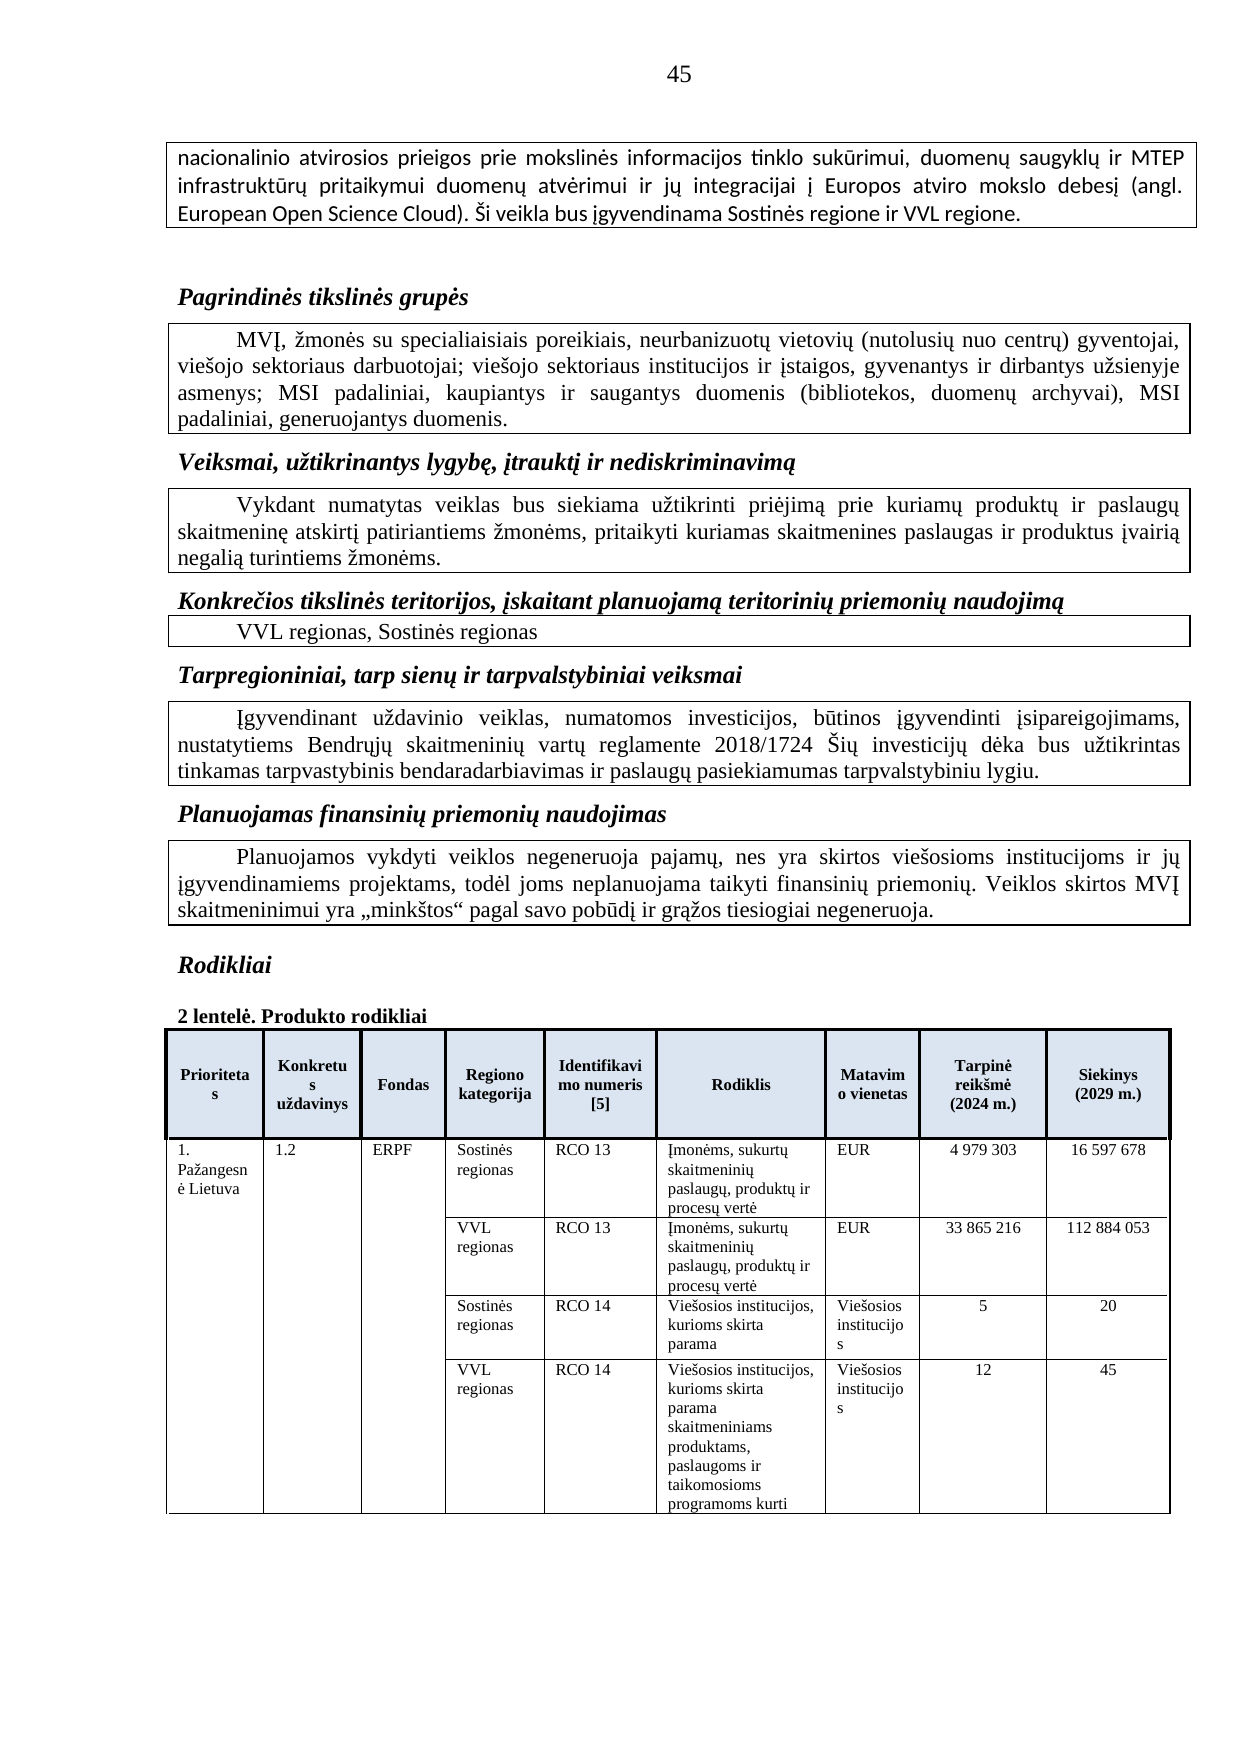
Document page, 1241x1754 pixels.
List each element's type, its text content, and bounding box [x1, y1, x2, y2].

text 2 lentelė. Produkto rodikliai [177, 1004, 1181, 1028]
table_cell 16 597 678 [1047, 1137, 1169, 1217]
table_cell RCO 13 [545, 1218, 656, 1294]
text Rodikliai [177, 951, 1181, 979]
table_header Prioritetas [168, 1031, 262, 1137]
table_cell VVL regionas [446, 1218, 544, 1294]
table_cell Viešosios institucijos, kurioms skirta parama [657, 1296, 825, 1359]
text Konkrečios tikslinės teritorijos, įskaitant planuojamą teritorinių priemonių naudojimą [177, 586, 1181, 615]
text Veiksmai, užtikrinantys lygybę, įtrauktį ir nediskriminavimą [177, 447, 1181, 476]
table_cell Įmonėms, sukurtų skaitmeninių paslaugų, produktų ir procesų vertė [657, 1140, 825, 1217]
table_header Fondas [363, 1031, 444, 1137]
text Tarpregioniniai, tarp sienų ir tarpvalstybiniai veiksmai [177, 660, 1181, 689]
text Pagrindinės tikslinės grupės [177, 282, 1181, 310]
text Planuojamas finansinių priemonių naudojimas [177, 799, 1181, 828]
table_header Matavimo vienetas [827, 1031, 918, 1137]
table_cell Viešosios institucijos [826, 1296, 919, 1359]
table_cell 45 [1047, 1359, 1169, 1513]
table_cell EUR [826, 1218, 919, 1294]
table_cell 1.2 [264, 1140, 361, 1513]
table_cell RCO 14 [545, 1360, 656, 1513]
text Įgyvendinant uždavinio veiklas, numatomos investicijos, būtinos įgyvendinti įsipareigojimams, nustatytiems Bendrųjų skaitmeninių vartų reglamente 2018/1724 Šių investicijų dėka bus užtikrintas tinkamas tarpvastybinis bendaradarbiavimas ir paslaugų pasiekiamumas tarpvalstybiniu lygiu. [169, 702, 1189, 785]
table_cell 4 979 303 [920, 1140, 1046, 1217]
table_cell 1. Pažangesnė Lietuva [167, 1138, 263, 1513]
table_cell Viešosios institucijos [826, 1360, 919, 1513]
table_cell RCO 14 [545, 1296, 656, 1359]
table_cell EUR [826, 1140, 919, 1217]
text MVĮ, žmonės su specialiaisiais poreikiais, neurbanizuotų vietovių (nutolusių nuo centrų) gyventojai, viešojo sektoriaus darbuotojai; viešojo sektoriaus institucijos ir įstaigos, gyvenantys ir dirbantys užsienyje asmenys; MSI padaliniai, kaupiantys ir saugantys duomenis (bibliotekos, duomenų archyvai), MSI padaliniai, generuojantys duomenis. [169, 324, 1189, 433]
table_cell Įmonėms, sukurtų skaitmeninių paslaugų, produktų ir procesų vertė [657, 1218, 825, 1294]
table_cell VVL regionas [446, 1360, 544, 1513]
table_cell 20 [1047, 1295, 1169, 1359]
table_cell 12 [920, 1360, 1046, 1513]
table_cell Sostinės regionas [446, 1296, 544, 1359]
table_header Siekinys (2029 m.) [1048, 1031, 1168, 1137]
text Vykdant numatytas veiklas bus siekiama užtikrinti priėjimą prie kuriamų produktų ir paslaugų skaitmeninę atskirtį patiriantiems žmonėms, pritaikyti kuriamas skaitmenines paslaugas ir produktus įvairią negalią turintiems žmonėms. [169, 489, 1189, 572]
table_header Konkretus uždavinys [265, 1031, 359, 1137]
text Planuojamos vykdyti veiklos negeneruoja pajamų, nes yra skirtos viešosioms institucijoms ir jų įgyvendinamiems projektams, todėl joms neplanuojama taikyti finansinių priemonių. Veiklos skirtos MVĮ skaitmeninimui yra „minkštos“ pagal savo pobūdį ir grąžos tiesiogiai negeneruoja. [169, 841, 1189, 924]
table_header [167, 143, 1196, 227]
table_cell 5 [920, 1296, 1046, 1359]
table_cell ERPF [362, 1140, 445, 1513]
table_cell Viešosios institucijos, kurioms skirta parama skaitmeniniams produktams, paslaugoms ir taikomosioms programoms kurti [657, 1360, 825, 1513]
table_cell 112 884 053 [1047, 1217, 1169, 1294]
table_header Identifikavimo numeris [5] [546, 1031, 655, 1137]
text VVL regionas, Sostinės regionas [169, 616, 1189, 646]
table_header Regiono kategorija [447, 1031, 543, 1137]
table_cell RCO 13 [545, 1140, 656, 1217]
table_cell Sostinės regionas [446, 1140, 544, 1217]
table_header Rodiklis [658, 1031, 824, 1137]
table_header Tarpinė reikšmė (2024 m.) [921, 1031, 1045, 1137]
table_cell 33 865 216 [920, 1218, 1046, 1294]
